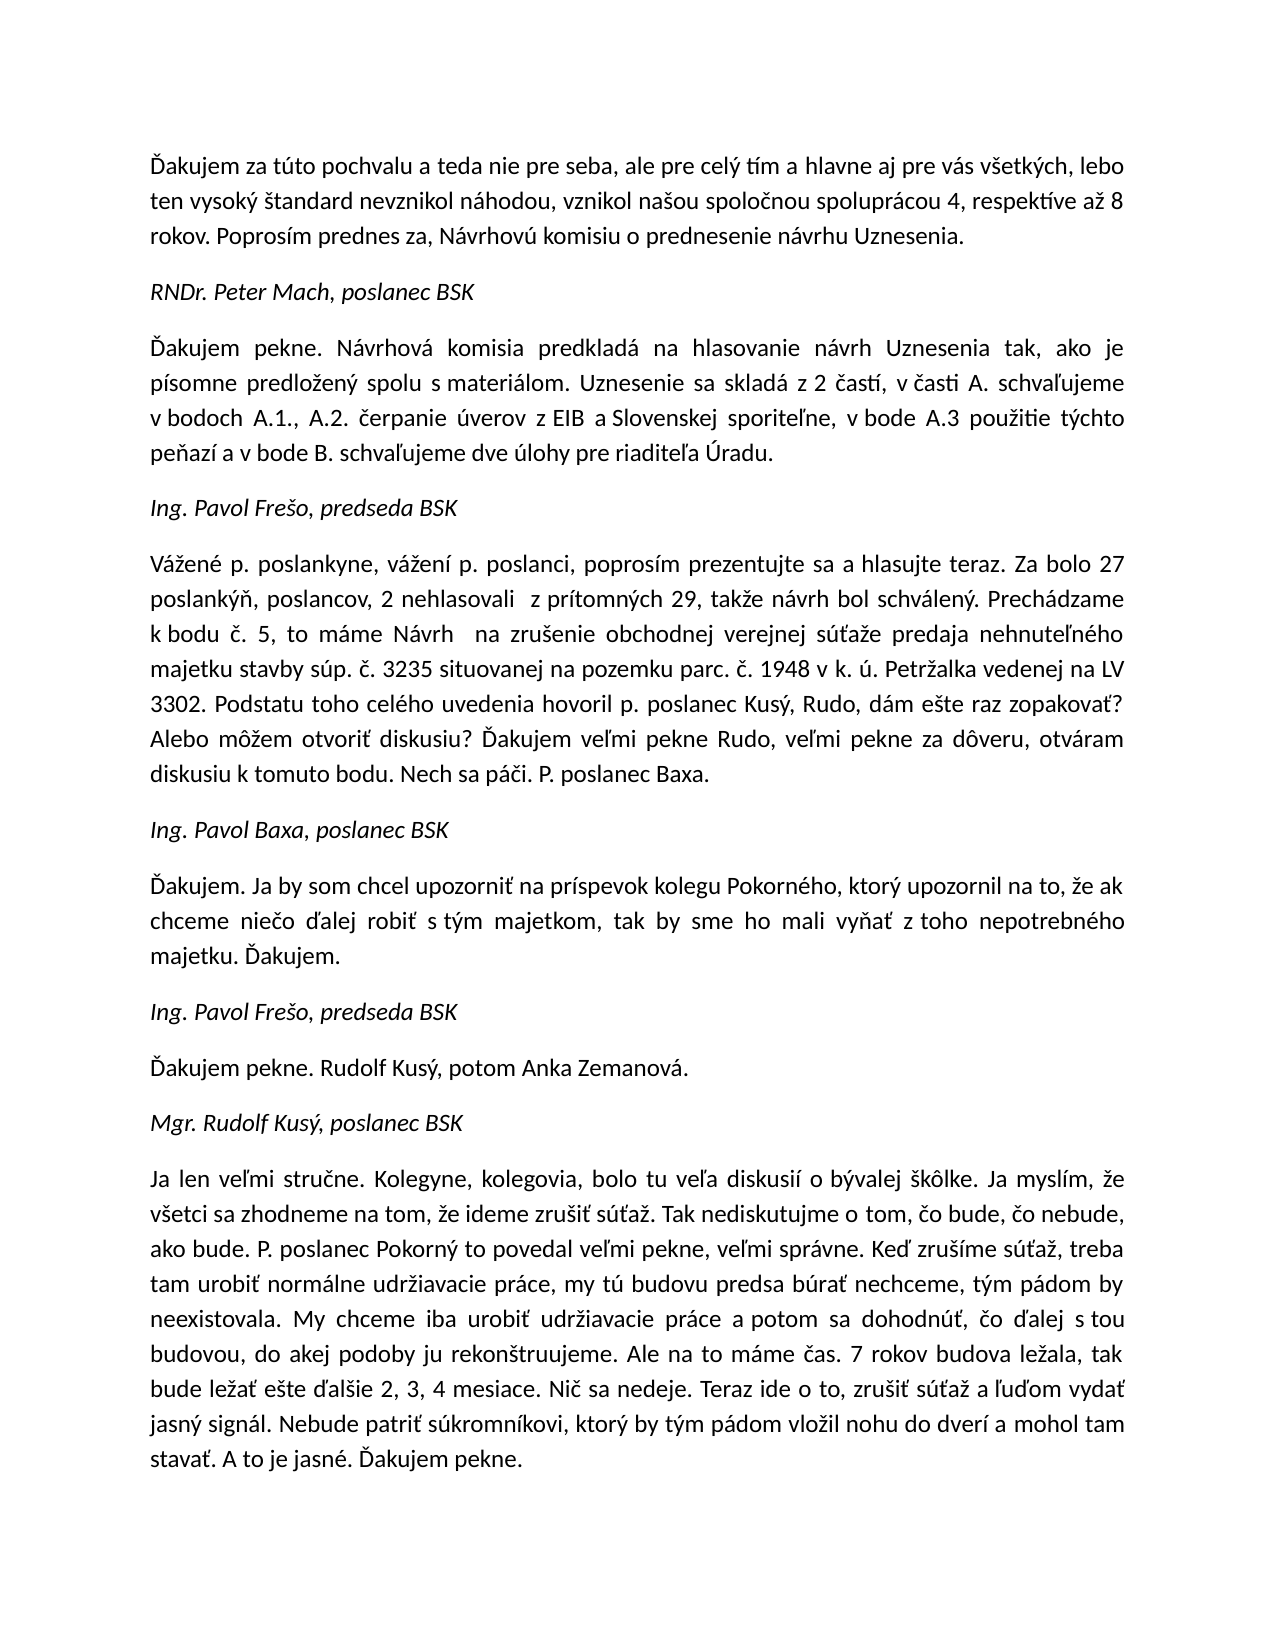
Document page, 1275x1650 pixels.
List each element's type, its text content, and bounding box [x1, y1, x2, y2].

text Ing. Pavol Frešo, predseda BSK [150, 492, 1125, 523]
text Ďakujem pekne. Návrhová komisia predkladá na hlasovanie návrh Uznesenia tak, ako je písomne predložený spolu s materiálom. Uznesenie sa skladá z 2 častí, v časti A. schvaľujeme v bodoch A.1., A.2. čerpanie úverov z EIB a Slovenskej sporiteľne, v bode A.3 použitie týchto peňazí a v bode B. schvaľujeme dve úlohy pre riaditeľa Úradu. [150, 332, 1125, 467]
text Ďakujem. Ja by som chcel upozorniť na príspevok kolegu Pokorného, ktorý upozornil na to, že ak chceme niečo ďalej robiť s tým majetkom, tak by sme ho mali vyňať z toho nepotrebného majetku. Ďakujem. [150, 870, 1125, 971]
text Ing. Pavol Frešo, predseda BSK [150, 996, 1125, 1026]
text Ja len veľmi stručne. Kolegyne, kolegovia, bolo tu veľa diskusií o bývalej škôlke. Ja myslím, že všetci sa zhodneme na tom, že ideme zrušiť súťaž. Tak nediskutujme o tom, čo bude, čo nebude, ako bude. P. poslanec Pokorný to povedal veľmi pekne, veľmi správne. Keď zrušíme súťaž, treba tam urobiť normálne udržiavacie práce, my tú budovu predsa búrať nechceme, tým pádom by neexistovala. My chceme iba urobiť udržiavacie práce a potom sa dohodnúť, čo ďalej s tou budovou, do akej podoby ju rekonštruujeme. Ale na to máme čas. 7 rokov budova ležala, tak bude ležať ešte ďalšie 2, 3, 4 mesiace. Nič sa nedeje. Teraz ide o to, zrušiť súťaž a ľuďom vydať jasný signál. Nebude patriť súkromníkovi, ktorý by tým pádom vložil nohu do dverí a mohol tam stavať. A to je jasné. Ďakujem pekne. [150, 1163, 1125, 1474]
text Ing. Pavol Baxa, poslanec BSK [150, 814, 1125, 845]
text Ďakujem pekne. Rudolf Kusý, potom Anka Zemanová. [150, 1052, 1125, 1082]
text Mgr. Rudolf Kusý, poslanec BSK [150, 1107, 1125, 1138]
text RNDr. Peter Mach, poslanec BSK [150, 276, 1125, 306]
text Ďakujem za túto pochvalu a teda nie pre seba, ale pre celý tím a hlavne aj pre vás všetkých, lebo ten vysoký štandard nevznikol náhodou, vznikol našou spoločnou spoluprácou 4, respektíve až 8 rokov. Poprosím prednes za, Návrhovú komisiu o prednesenie návrhu Uznesenia. [150, 150, 1125, 251]
text Vážené p. poslankyne, vážení p. poslanci, poprosím prezentujte sa a hlasujte teraz. Za bolo 27 poslankýň, poslancov, 2 nehlasovali z prítomných 29, takže návrh bol schválený. Prechádzame k bodu č. 5, to máme Návrh na zrušenie obchodnej verejnej súťaže predaja nehnuteľného majetku stavby súp. č. 3235 situovanej na pozemku parc. č. 1948 v k. ú. Petržalka vedenej na LV 3302. Podstatu toho celého uvedenia hovoril p. poslanec Kusý, Rudo, dám ešte raz zopakovať? Alebo môžem otvoriť diskusiu? Ďakujem veľmi pekne Rudo, veľmi pekne za dôveru, otváram diskusiu k tomuto bodu. Nech sa páči. P. poslanec Baxa. [150, 548, 1125, 789]
